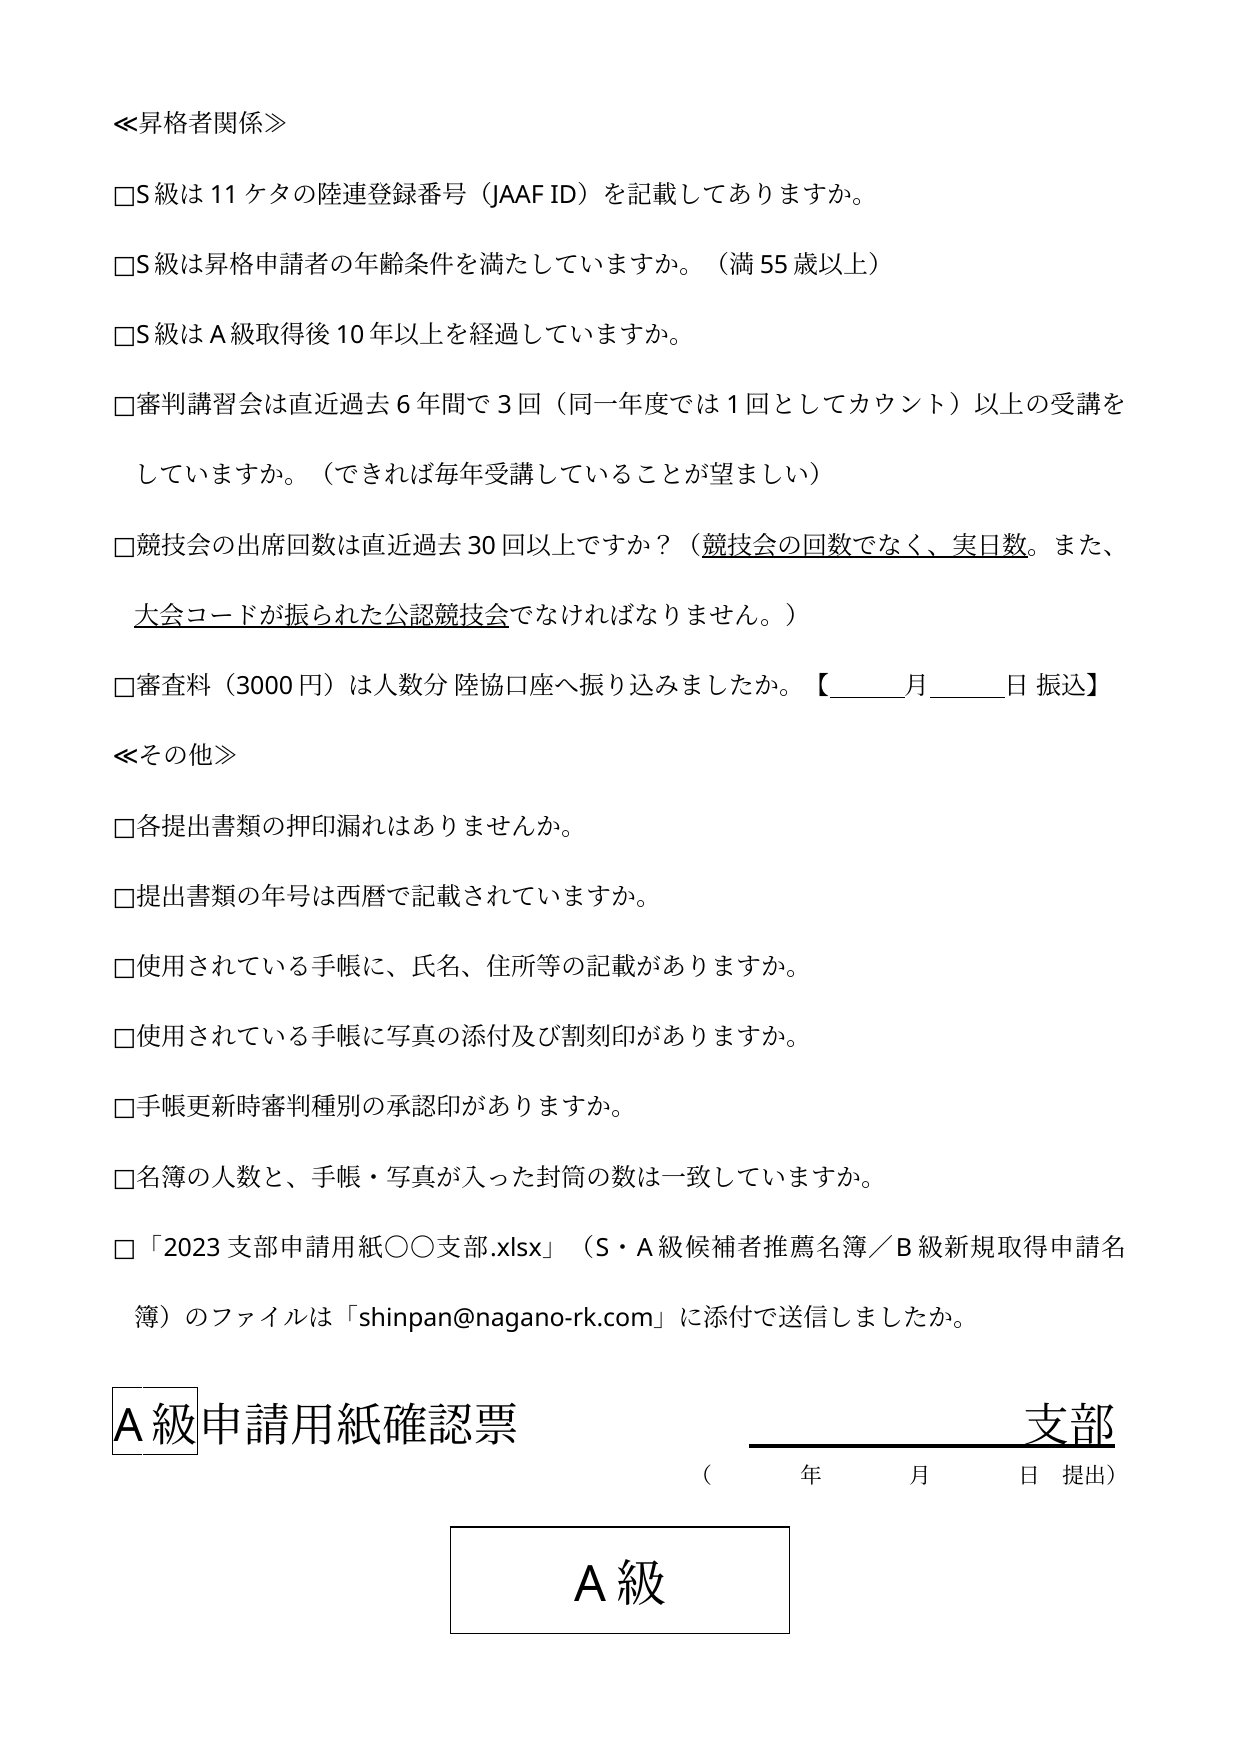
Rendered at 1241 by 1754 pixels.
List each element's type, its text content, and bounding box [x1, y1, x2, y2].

text □S級は昇格申請者の年齢条件を満たしていますか。（満55歳以上） [112, 227, 1128, 298]
text ≪その他≫ [112, 719, 1128, 789]
text □S級は11ケタの陸連登録番号（JAAF ID）を記載してありますか。 [112, 157, 1128, 227]
text □提出書類の年号は西暦で記載されていますか。 [112, 859, 1128, 929]
text □使用されている手帳に、氏名、住所等の記載がありますか。 [112, 929, 1128, 1000]
text □手帳更新時審判種別の承認印がありますか。 [112, 1070, 1128, 1140]
text □競技会の出席回数は直近過去30回以上ですか？（競技会の回数でなく、実日数。また、大会コードが振られた公認競技会でなければなりません。） [112, 508, 1128, 649]
text A級申請用紙確認票 支部 [112, 1386, 1128, 1456]
text ≪昇格者関係≫ [112, 87, 1128, 157]
text □「2023支部申請用紙〇〇支部.xlsx」（S・A級候補者推薦名簿／B級新規取得申請名簿）のファイルは「shinpan@nagano-rk.com」に添付で送信しましたか。 [112, 1210, 1128, 1351]
text （ 年 月 日 提出） [112, 1456, 1128, 1491]
text □審査料（3000円）は人数分 陸協口座へ振り込みましたか。【 月 日 振込】 [112, 649, 1128, 719]
table_header A級 [451, 1528, 789, 1633]
text □使用されている手帳に写真の添付及び割刻印がありますか。 [112, 1000, 1128, 1070]
text □各提出書類の押印漏れはありませんか。 [112, 789, 1128, 859]
text □名簿の人数と、手帳・写真が入った封筒の数は一致していますか。 [112, 1140, 1128, 1210]
text □S級はA級取得後10年以上を経過していますか。 [112, 298, 1128, 368]
text □審判講習会は直近過去6年間で3回（同一年度では1回としてカウント）以上の受講をしていますか。（できれば毎年受講していることが望ましい） [112, 368, 1128, 508]
